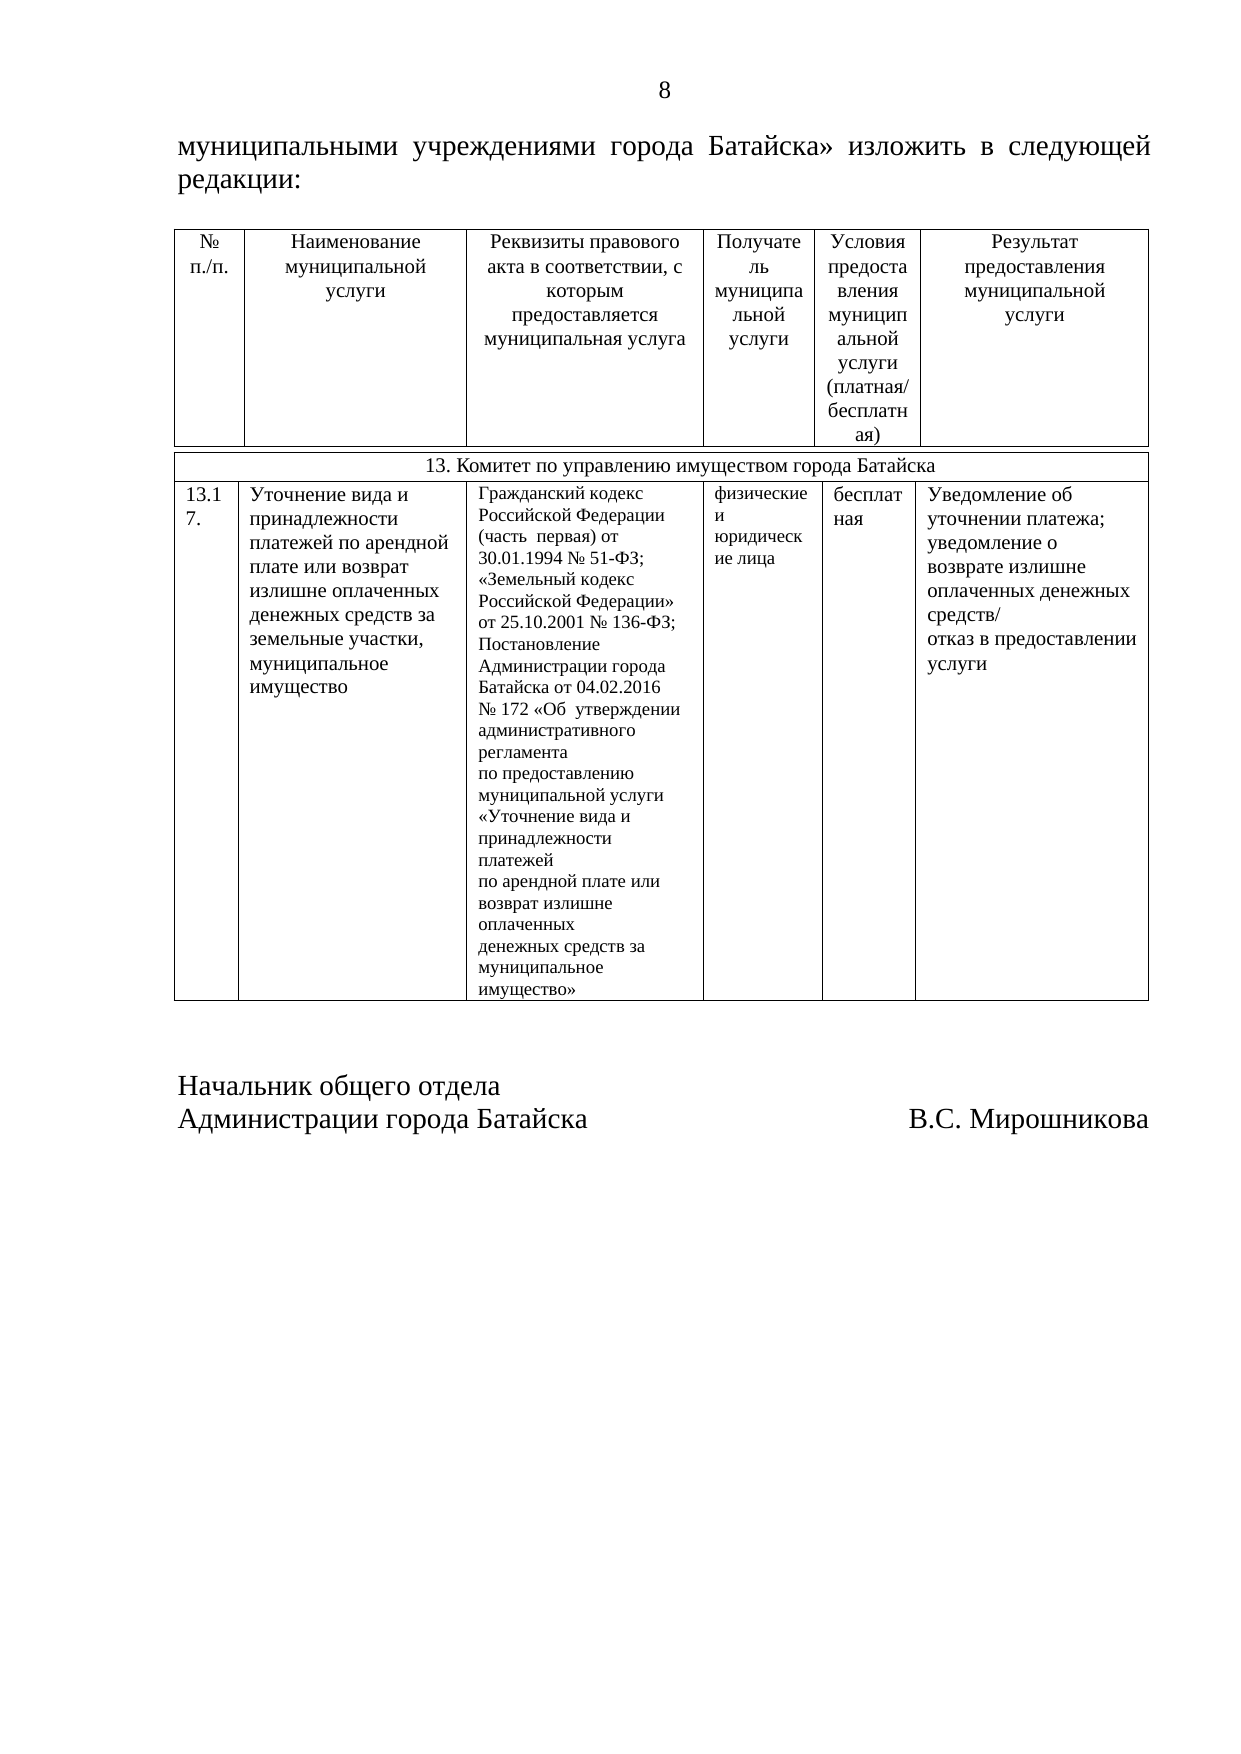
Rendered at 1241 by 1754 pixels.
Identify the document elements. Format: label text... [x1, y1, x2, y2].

table_cell физические и юридические лица [704, 482, 822, 999]
table_header № п./п. [175, 230, 244, 446]
table_header Наименование муниципальной услуги [245, 230, 466, 446]
table_header Условия предоставления муниципальной услуги (платная/бесплатная) [815, 230, 920, 446]
table_header Результат предоставления муниципальной услуги [921, 230, 1148, 446]
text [177, 128, 1152, 195]
text Начальник общего отдела [177, 1068, 1152, 1101]
table_cell Уточнение вида и принадлежности платежей по арендной плате или возврат излишне оплаченных денежных средств за земельные участки, муниципальное имущество [239, 482, 466, 999]
table_cell Гражданский кодекс Российской Федерации (часть первая) от 30.01.1994 № 51-ФЗ; «Земельный кодекс Российской Федерации» от 25.10.2001 № 136-ФЗ; Постановление Администрации города Батайска от 04.02.2016 № 172 «Об утверждении административного регламента по предоставлению муниципальной услуги «Уточнение вида и принадлежности платежей по арендной плате или возврат излишне оплаченных денежных средств за муниципальное имущество» [467, 482, 703, 999]
table_cell 13.17. [175, 482, 238, 999]
table_cell бесплатная [823, 482, 915, 999]
table_header 13. Комитет по управлению имуществом города Батайска [175, 453, 1148, 481]
text Администрации города Батайска В.С. Мирошникова [177, 1101, 1152, 1135]
table_cell Уведомление об уточнении платежа; уведомление о возврате излишне оплаченных денежных средств/ отказ в предоставлении услуги [916, 482, 1148, 999]
table_header Получатель муниципальной услуги [704, 230, 814, 446]
table_header Реквизиты правового акта в соответствии, с которым предоставляется муниципальная услуга [467, 230, 703, 446]
